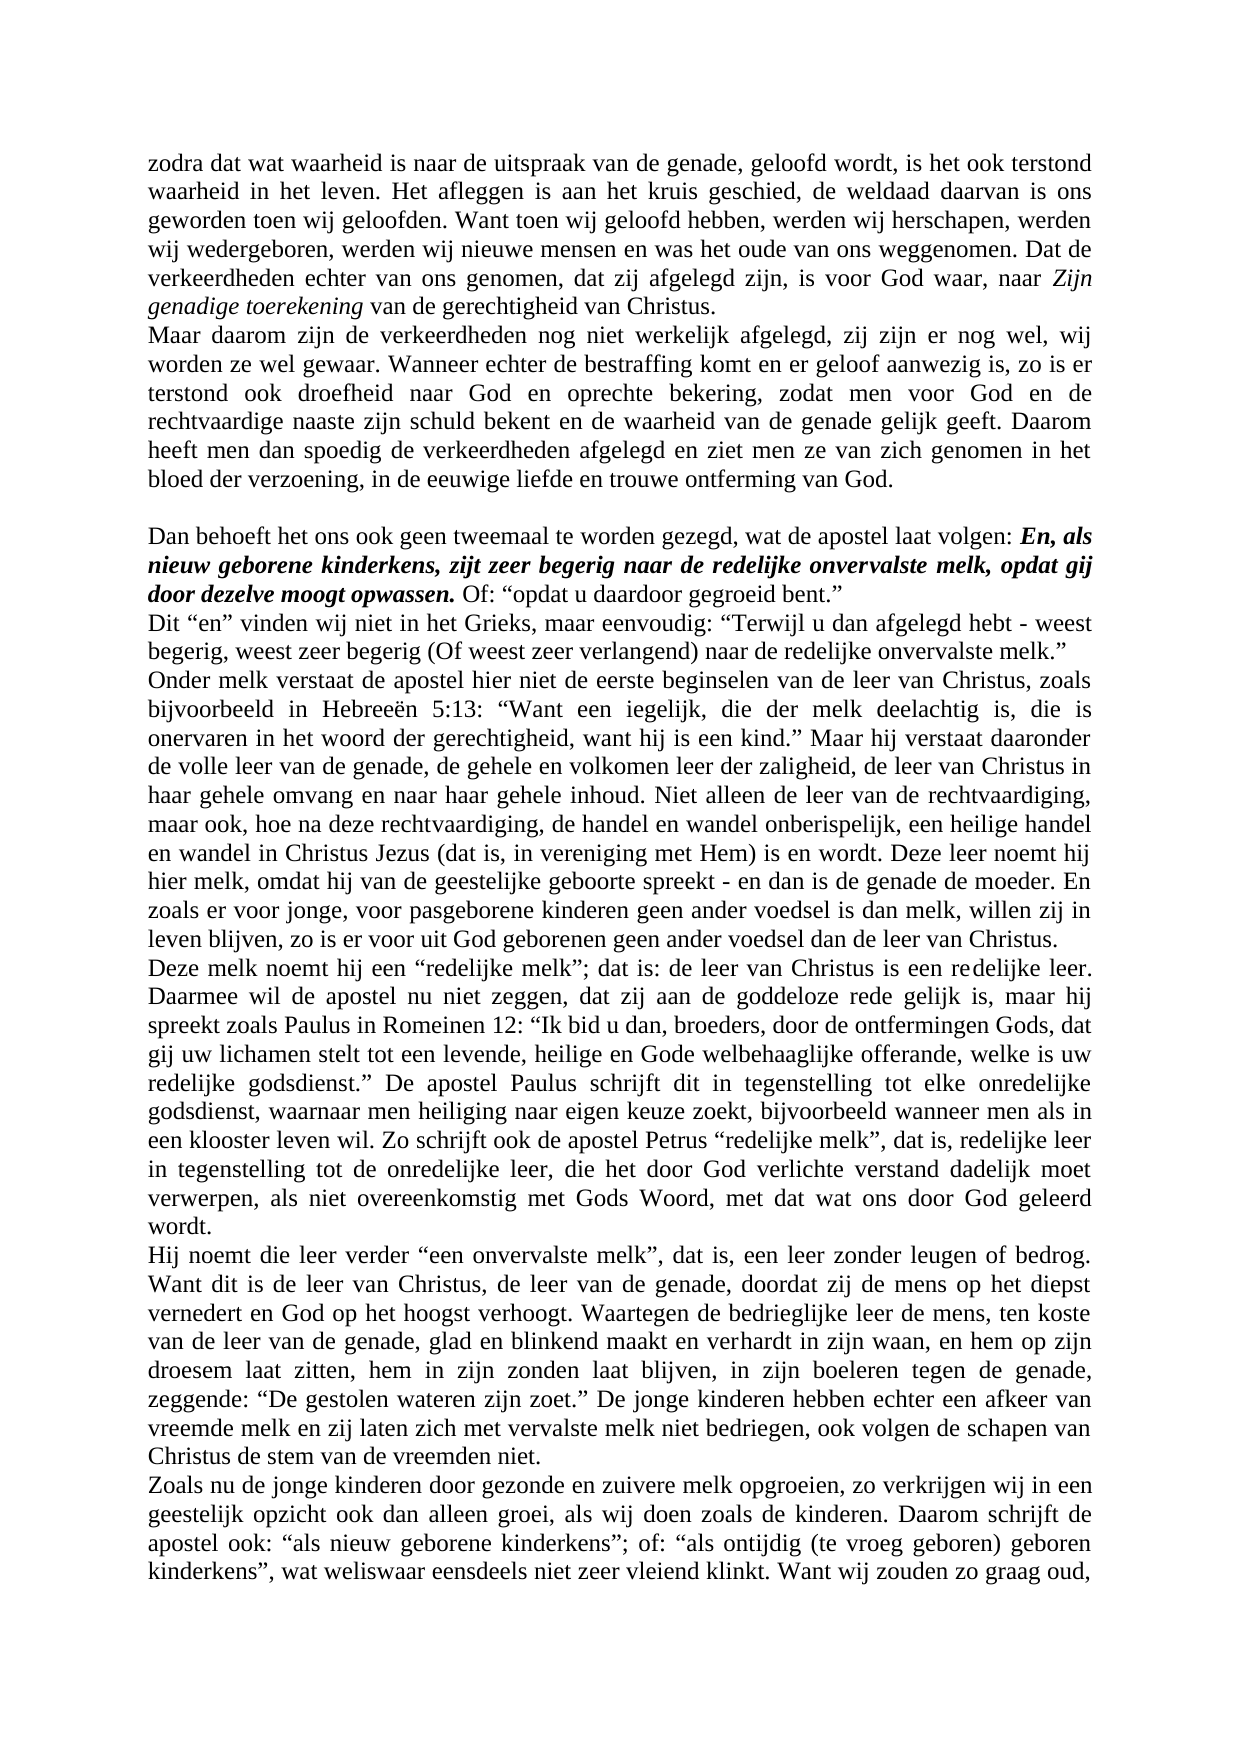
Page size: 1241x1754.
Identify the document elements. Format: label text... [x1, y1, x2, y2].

text Maar daarom zijn de verkeerdheden nog niet werkelijk afgelegd, zij zijn er nog wel, wij worden ze wel gewaar. Wanneer echter de bestraffing komt en er geloof aanwezig is, zo is er terstond ook droefheid naar God en oprechte bekering, zodat men voor God en de rechtvaardige naaste zijn schuld bekent en de waarheid van de genade gelijk geeft. Daarom heeft men dan spoedig de verkeerdheden afgelegd en ziet men ze van zich genomen in het bloed der verzoening, in de eeuwige liefde en trouwe ontferming van God. [148, 320, 1093, 493]
text Dan behoeft het ons ook geen tweemaal te worden gezegd, wat de apostel laat volgen: En, als nieuw geborene kinderkens, zijt zeer begerig naar de redelijke onvervalste melk, opdat gij door dezelve moogt opwassen. Of: “opdat u daardoor gegroeid bent.” [148, 521, 1093, 608]
text Onder melk verstaat de apostel hier niet de eerste beginselen van de leer van Christus, zoals bijvoorbeeld in Hebreeën 5:13: “Want een iegelijk, die der melk deelachtig is, die is onervaren in het woord der gerechtigheid, want hij is een kind.” Maar hij verstaat daaronder de volle leer van de genade, de gehele en volkomen leer der zaligheid, de leer van Christus in haar gehele omvang en naar haar gehele inhoud. Niet alleen de leer van de rechtvaardiging, maar ook, hoe na deze rechtvaardiging, de handel en wandel onberispelijk, een heilige handel en wandel in Christus Jezus (dat is, in vereniging met Hem) is en wordt. Deze leer noemt hij hier melk, omdat hij van de geestelijke geboorte spreekt - en dan is de genade de moeder. En zoals er voor jonge, voor pasgeborene kinderen geen ander voedsel is dan melk, willen zij in leven blijven, zo is er voor uit God geborenen geen ander voedsel dan de leer van Christus. [148, 665, 1093, 953]
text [148, 148, 1093, 320]
text Deze melk noemt hij een “redelijke melk”; dat is: de leer van Christus is een redelijke leer. Daarmee wil de apostel nu niet zeggen, dat zij aan de goddeloze rede gelijk is, maar hij spreekt zoals Paulus in Romeinen 12: “Ik bid u dan, broeders, door de ontfermingen Gods, dat gij uw lichamen stelt tot een levende, heilige en Gode welbehaaglijke offerande, welke is uw redelijke godsdienst.” De apostel Paulus schrijft dit in tegenstelling tot elke onredelijke godsdienst, waarnaar men heiliging naar eigen keuze zoekt, bijvoorbeeld wanneer men als in een klooster leven wil. Zo schrijft ook de apostel Petrus “redelijke melk”, dat is, redelijke leer in tegenstelling tot de onredelijke leer, die het door God verlichte verstand dadelijk moet verwerpen, als niet overeenkomstig met Gods Woord, met dat wat ons door God geleerd wordt. [148, 953, 1093, 1240]
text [148, 1470, 1093, 1585]
text Hij noemt die leer verder “een onvervalste melk”, dat is, een leer zonder leugen of bedrog. Want dit is de leer van Christus, de leer van de genade, doordat zij de mens op het diepst vernedert en God op het hoogst verhoogt. Waartegen de bedrieglijke leer de mens, ten koste van de leer van de genade, glad en blinkend maakt en verhardt in zijn waan, en hem op zijn droesem laat zitten, hem in zijn zonden laat blijven, in zijn boeleren tegen de genade, zeggende: “De gestolen wateren zijn zoet.” De jonge kinderen hebben echter een afkeer van vreemde melk en zij laten zich met vervalste melk niet bedriegen, ook volgen de schapen van Christus de stem van de vreemden niet. [148, 1240, 1093, 1470]
text Dit “en” vinden wij niet in het Grieks, maar eenvoudig: “Terwijl u dan afgelegd hebt - weest begerig, weest zeer begerig (Of weest zeer verlangend) naar de redelijke onvervalste melk.” [148, 608, 1093, 665]
